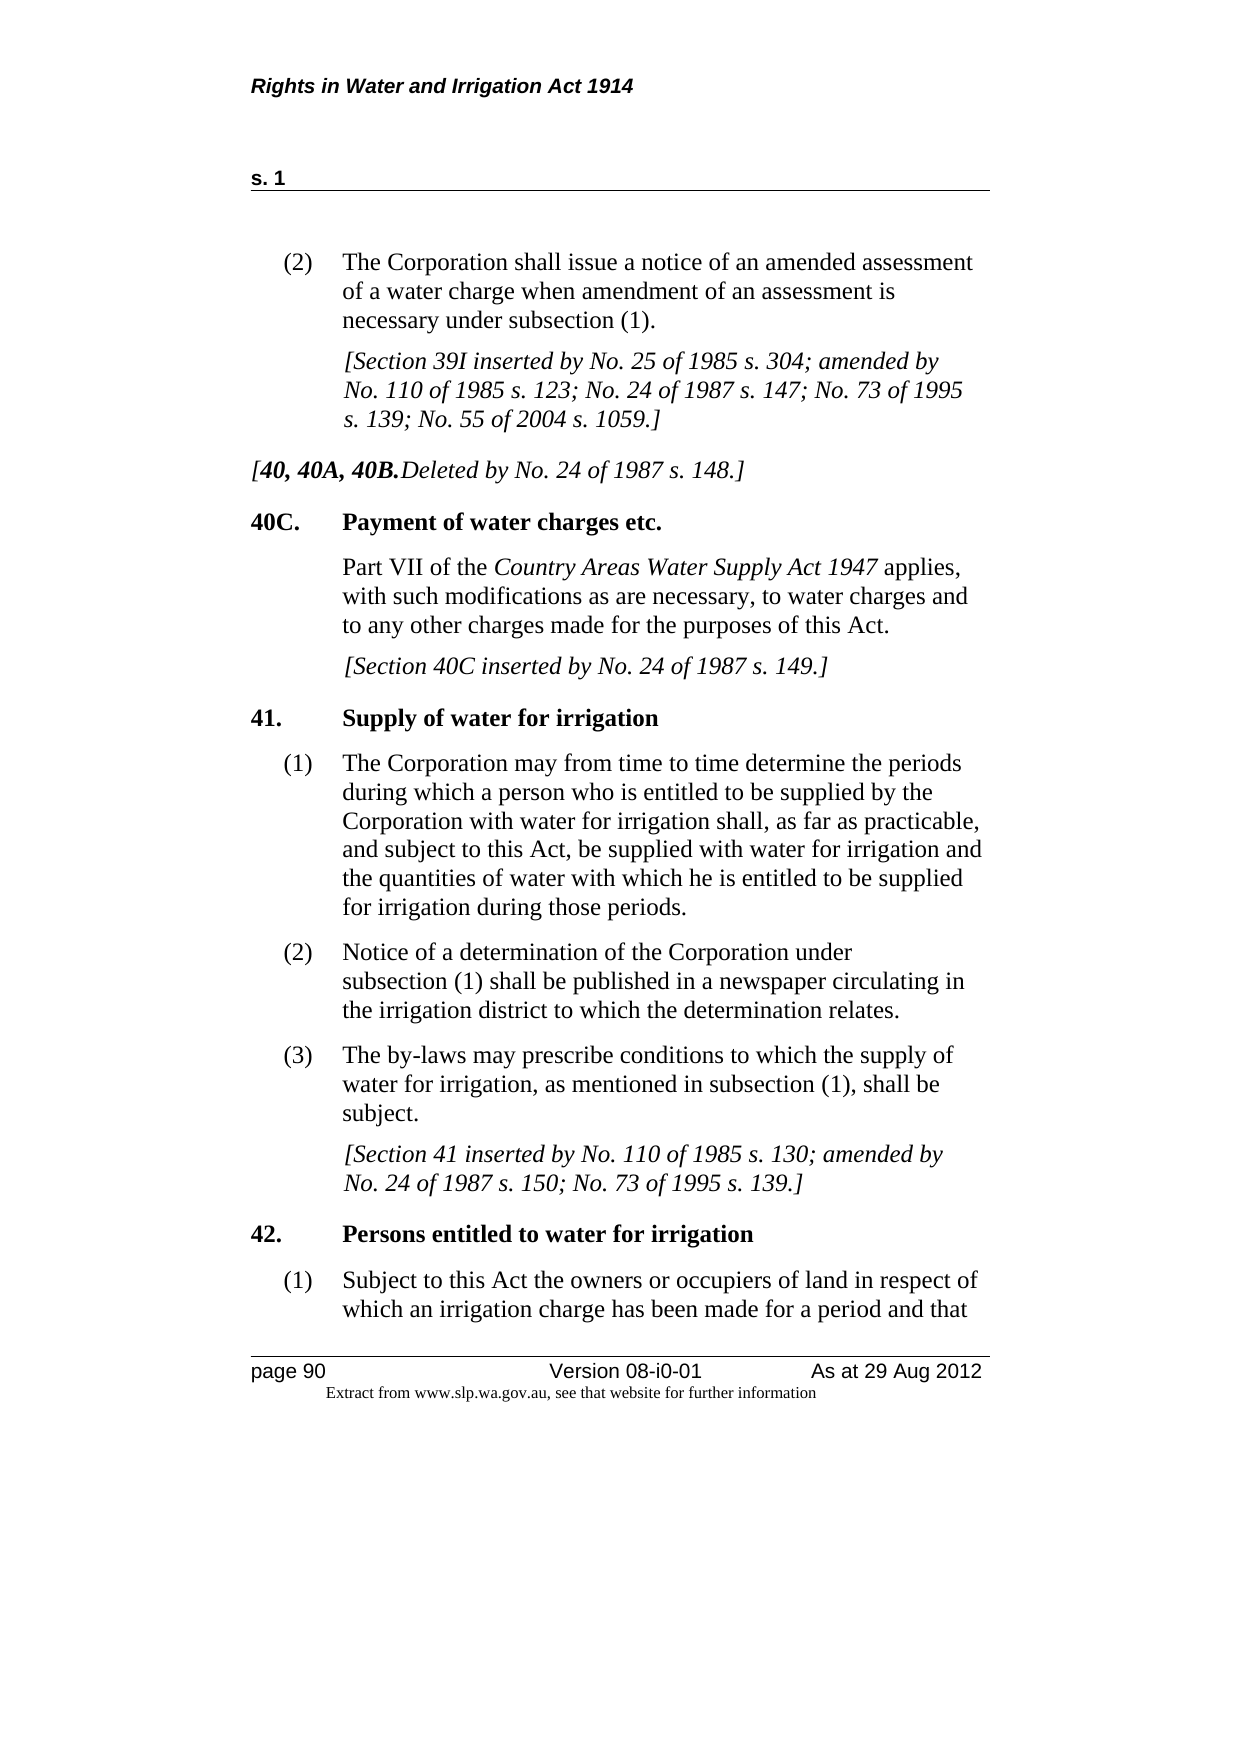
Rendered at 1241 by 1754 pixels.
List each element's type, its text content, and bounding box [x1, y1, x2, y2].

text [40, 40A, 40B. Deleted by No. 24 of 1987 s. 148.] [251, 455, 990, 484]
text (3) The by-laws may prescribe conditions to which the supply of water for irrigation, as mentioned in subsection (1), shall be subject. [251, 1040, 990, 1127]
text (2) The Corporation shall issue a notice of an amended assessment of a water charge when amendment of an assessment is necessary under subsection (1). [251, 247, 990, 334]
text (2) Notice of a determination of the Corporation under subsection (1) shall be published in a newspaper circulating in the irrigation district to which the determination relates. [251, 937, 990, 1024]
subtitle 42. Persons entitled to water for irrigation [251, 1219, 990, 1248]
subtitle 41. Supply of water for irrigation [251, 703, 990, 732]
text Part VII of the Country Areas Water Supply Act 1947 applies, with such modifications as are necessary, to water charges and to any other charges made for the purposes of this Act. [251, 552, 990, 639]
subtitle 40C. Payment of water charges etc. [251, 507, 990, 536]
text [Section 40C inserted by No. 24 of 1987 s. 149.] [251, 651, 990, 680]
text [251, 1265, 990, 1322]
text [Section 41 inserted by No. 110 of 1985 s. 130; amended by No. 24 of 1987 s. 150; No. 73 of 1995 s. 139.] [251, 1139, 990, 1197]
text (1) The Corporation may from time to time determine the periods during which a person who is entitled to be supplied by the Corporation with water for irrigation shall, as far as practicable, and subject to this Act, be supplied with water for irrigation and the quantities of water with which he is entitled to be supplied for irrigation during those periods. [251, 748, 990, 921]
text [Section 39I inserted by No. 25 of 1985 s. 304; amended by No. 110 of 1985 s. 123; No. 24 of 1987 s. 147; No. 73 of 1995 s. 139; No. 55 of 2004 s. 1059.] [251, 346, 990, 432]
